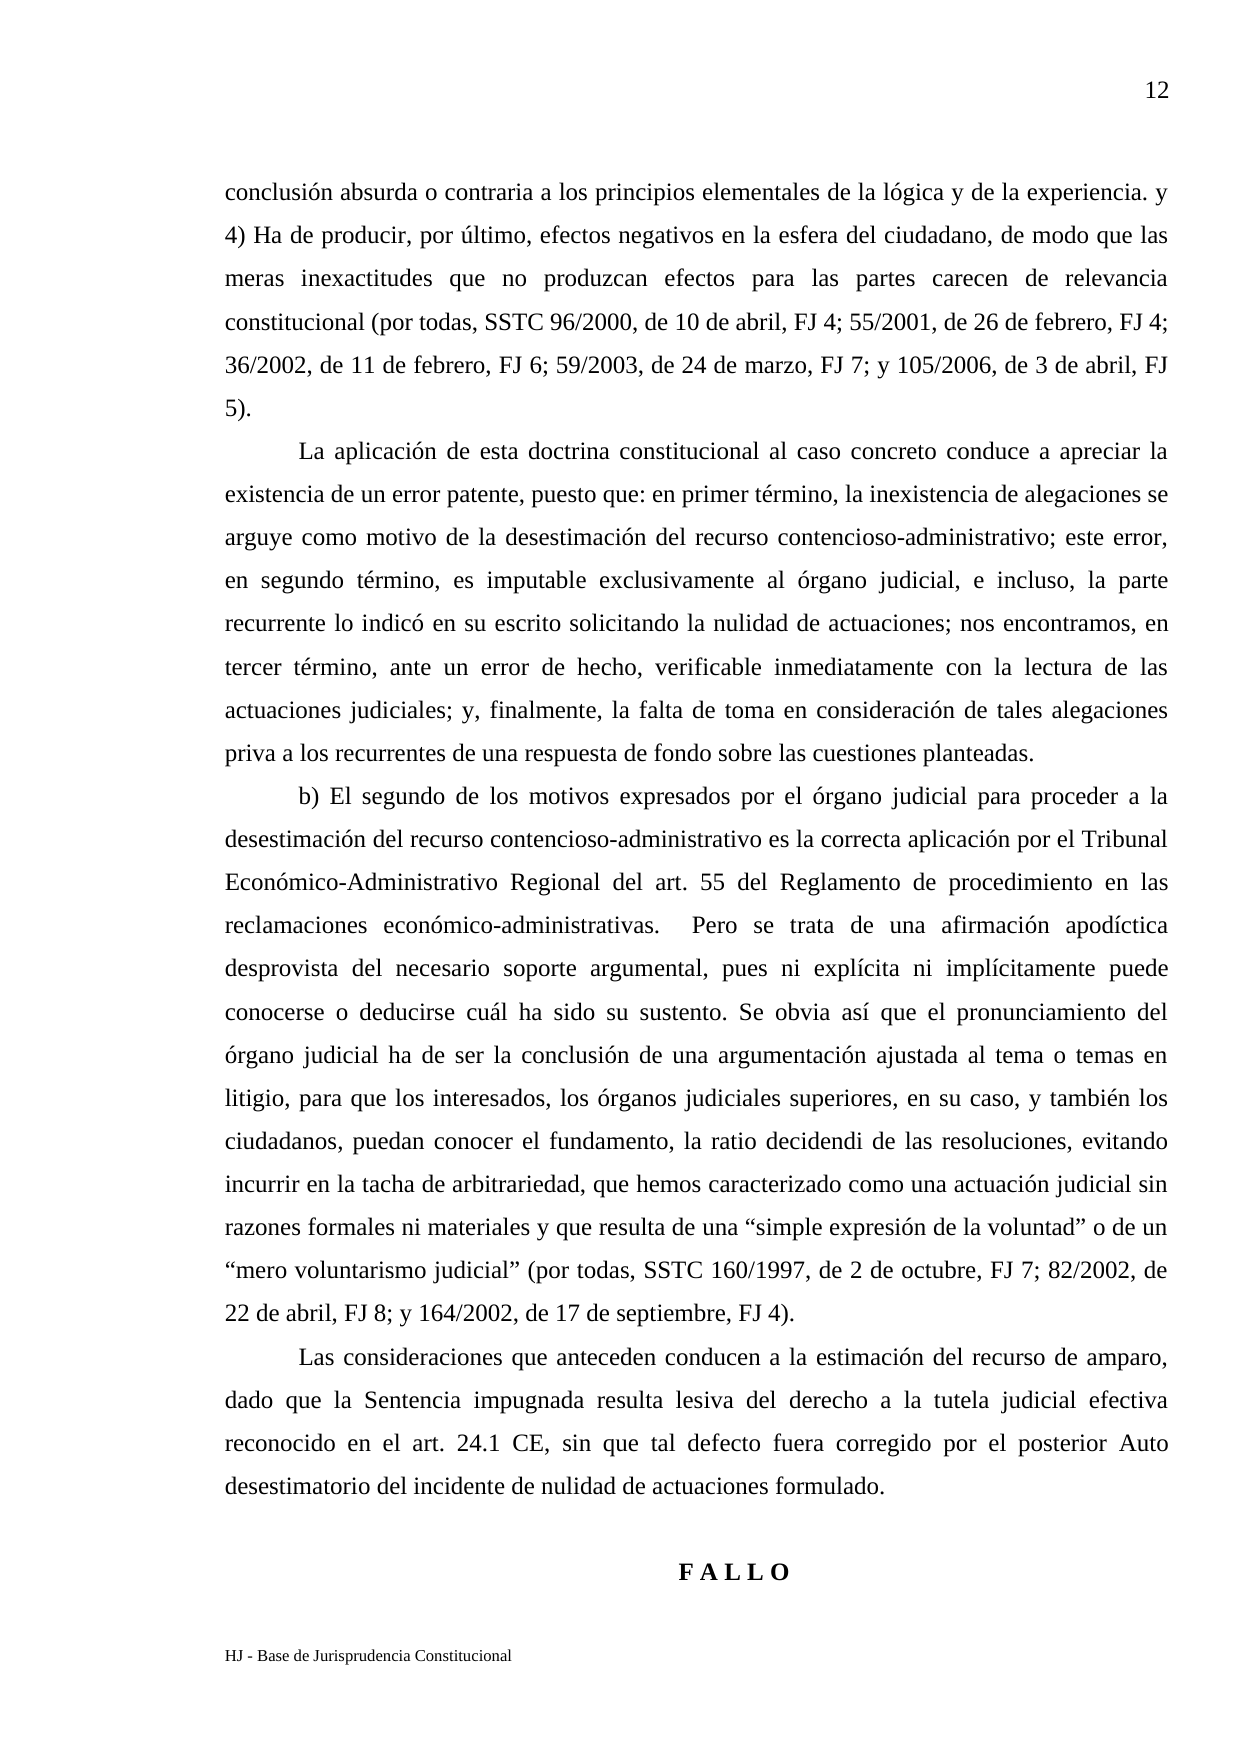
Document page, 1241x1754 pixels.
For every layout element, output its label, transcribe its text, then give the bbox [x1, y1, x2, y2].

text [224, 177, 1169, 422]
text b) El segundo de los motivos expresados por el órgano judicial para proceder a la desestimación del recurso contencioso-administrativo es la correcta aplicación por el Tribunal Económico-Administrativo Regional del art. 55 del Reglamento de procedimiento en las reclamaciones económico-administrativas. Pero se trata de una afirmación apodíctica desprovista del necesario soporte argumental, pues ni explícita ni implícitamente puede conocerse o deducirse cuál ha sido su sustento. Se obvia así que el pronunciamiento del órgano judicial ha de ser la conclusión de una argumentación ajustada al tema o temas en litigio, para que los interesados, los órganos judiciales superiores, en su caso, y también los ciudadanos, puedan conocer el fundamento, la ratio decidendi de las resoluciones, evitando incurrir en la tacha de arbitrariedad, que hemos caracterizado como una actuación judicial sin razones formales ni materiales y que resulta de una “simple expresión de la voluntad” o de un “mero voluntarismo judicial” (por todas, SSTC 160/1997, de 2 de octubre, FJ 7; 82/2002, de 22 de abril, FJ 8; y 164/2002, de 17 de septiembre, FJ 4). [224, 781, 1169, 1327]
subtitle F A L L O [224, 1557, 1169, 1586]
text Las consideraciones que anteceden conducen a la estimación del recurso de amparo, dado que la Sentencia impugnada resulta lesiva del derecho a la tutela judicial efectiva reconocido en el art. 24.1 CE, sin que tal defecto fuera corregido por el posterior Auto desestimatorio del incidente de nulidad de actuaciones formulado. [224, 1342, 1169, 1500]
text La aplicación de esta doctrina constitucional al caso concreto conduce a apreciar la existencia de un error patente, puesto que: en primer término, la inexistencia de alegaciones se arguye como motivo de la desestimación del recurso contencioso-administrativo; este error, en segundo término, es imputable exclusivamente al órgano judicial, e incluso, la parte recurrente lo indicó en su escrito solicitando la nulidad de actuaciones; nos encontramos, en tercer término, ante un error de hecho, verificable inmediatamente con la lectura de las actuaciones judiciales; y, finalmente, la falta de toma en consideración de tales alegaciones priva a los recurrentes de una respuesta de fondo sobre las cuestiones planteadas. [224, 436, 1169, 767]
